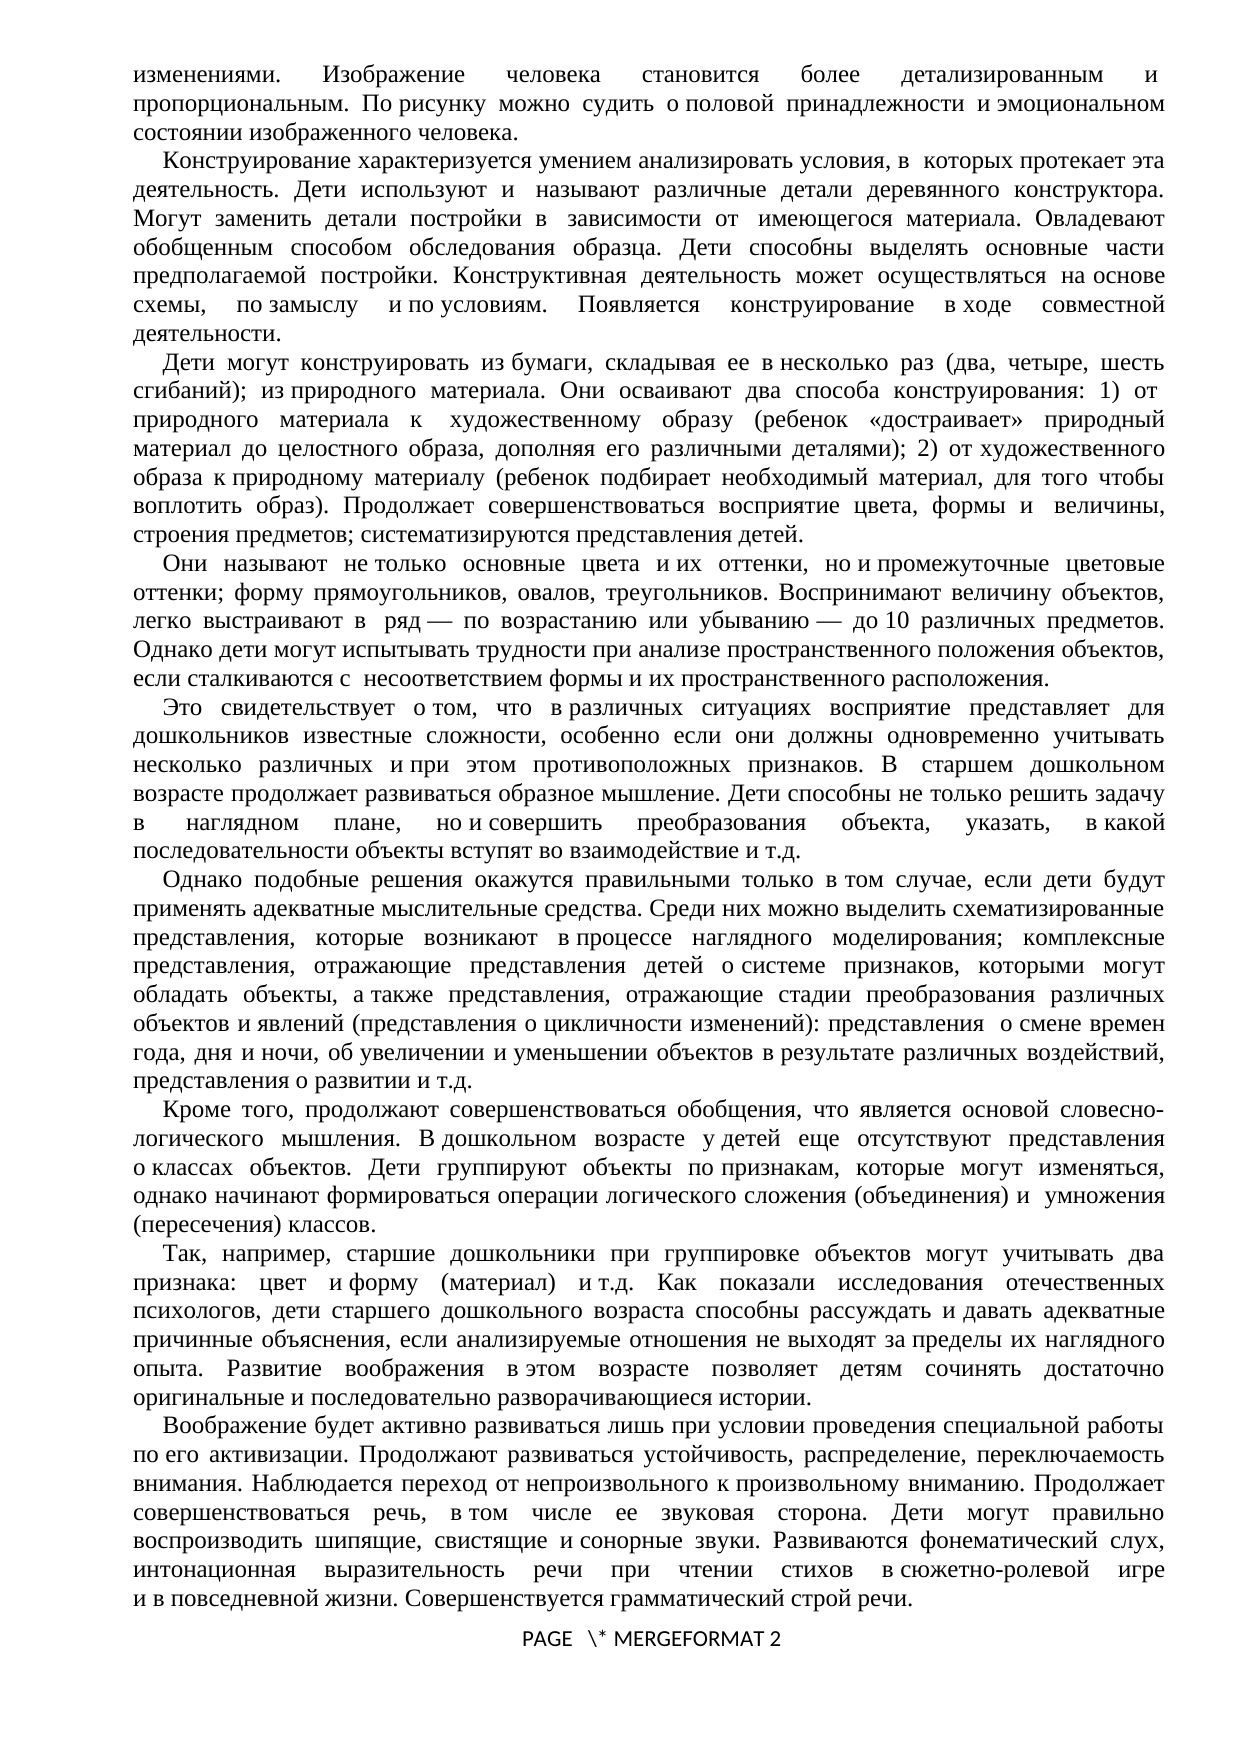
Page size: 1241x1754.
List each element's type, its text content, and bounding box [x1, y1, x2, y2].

text Однако подобные решения окажутся правильными только в том случае, если дети будут применять адекватные мыслительные средства. Среди них можно выделить схематизированные представления, которые возникают в процессе наглядного моделирования; комплексные представления, отражающие представления детей о системе признаков, которыми могут обладать объекты, а также представления, отражающие стадии преобразования различных объектов и явлений (представления о цикличности изменений): представления о смене времен года, дня и ночи, об увеличении и уменьшении объектов в результате различных воздействий, представления о развитии и т.д. [133, 864, 1165, 1094]
text Кроме того, продолжают совершенствоваться обобщения, что является основой словесно-логического мышления. В дошкольном возрасте у детей еще отсутствуют представления о классах объектов. Дети группируют объекты по признакам, которые могут изменяться, однако начинают формироваться операции логического сложения (объединения) и умножения (пересечения) классов. [133, 1094, 1165, 1238]
text Конструирование характеризуется умением анализировать условия, в которых протекает эта деятельность. Дети используют и называют различные детали деревянного конструктора. Могут заменить детали постройки в зависимости от имеющегося материала. Овладевают обобщенным способом обследования образца. Дети способны выделять основные части предполагаемой постройки. Конструктивная деятельность может осуществляться на основе схемы, по замыслу и по условиям. Появляется конструирование в ходе совместной деятельности. [133, 145, 1165, 347]
text Воображение будет активно развиваться лишь при условии проведения специальной работы по его активизации. Продолжают развиваться устойчивость, распределение, переключаемость внимания. Наблюдается переход от непроизвольного к произвольному вниманию. Продолжает совершенствоваться речь, в том числе ее звуковая сторона. Дети могут правильно воспроизводить шипящие, свистящие и сонорные звуки. Развиваются фонематический слух, интонационная выразительность речи при чтении стихов в сюжетно-ролевой игре и в повседневной жизни. Совершенствуется грамматический строй речи. [133, 1410, 1165, 1612]
text Так, например, старшие дошкольники при группировке объектов могут учитывать два признака: цвет и форму (материал) и т.д. Как показали исследования отечественных психологов, дети старшего дошкольного возраста способны рассуждать и давать адекватные причинные объяснения, если анализируемые отношения не выходят за пределы их наглядного опыта. Развитие воображения в этом возрасте позволяет детям сочинять достаточно оригинальные и последовательно разворачивающиеся истории. [133, 1238, 1165, 1410]
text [133, 59, 1165, 145]
text Дети могут конструировать из бумаги, складывая ее в несколько раз (два, четыре, шесть сгибаний); из природного материала. Они осваивают два способа конструирования: 1) от природного материала к художественному образу (ребенок «достраивает» природный материал до целостного образа, дополняя его различными деталями); 2) от художественного образа к природному материалу (ребенок подбирает необходимый материал, для того чтобы воплотить образ). Продолжает совершенствоваться восприятие цвета, формы и величины, строения предметов; систематизируются представления детей. [133, 347, 1165, 548]
text Они называют не только основные цвета и их оттенки, но и промежуточные цветовые оттенки; форму прямоугольников, овалов, треугольников. Воспринимают величину объектов, легко выстраивают в ряд — по возрастанию или убыванию — до 10 различных предметов. Однако дети могут испытывать трудности при анализе пространственного положения объектов, если сталкиваются с несоответствием формы и их пространственного расположения. [133, 548, 1165, 692]
text Это свидетельствует о том, что в различных ситуациях восприятие представляет для дошкольников известные сложности, особенно если они должны одновременно учитывать несколько различных и при этом противоположных признаков. В старшем дошкольном возрасте продолжает развиваться образное мышление. Дети способны не только решить задачу в наглядном плане, но и совершить преобразования объекта, указать, в какой последовательности объекты вступят во взаимодействие и т.д. [133, 692, 1165, 864]
